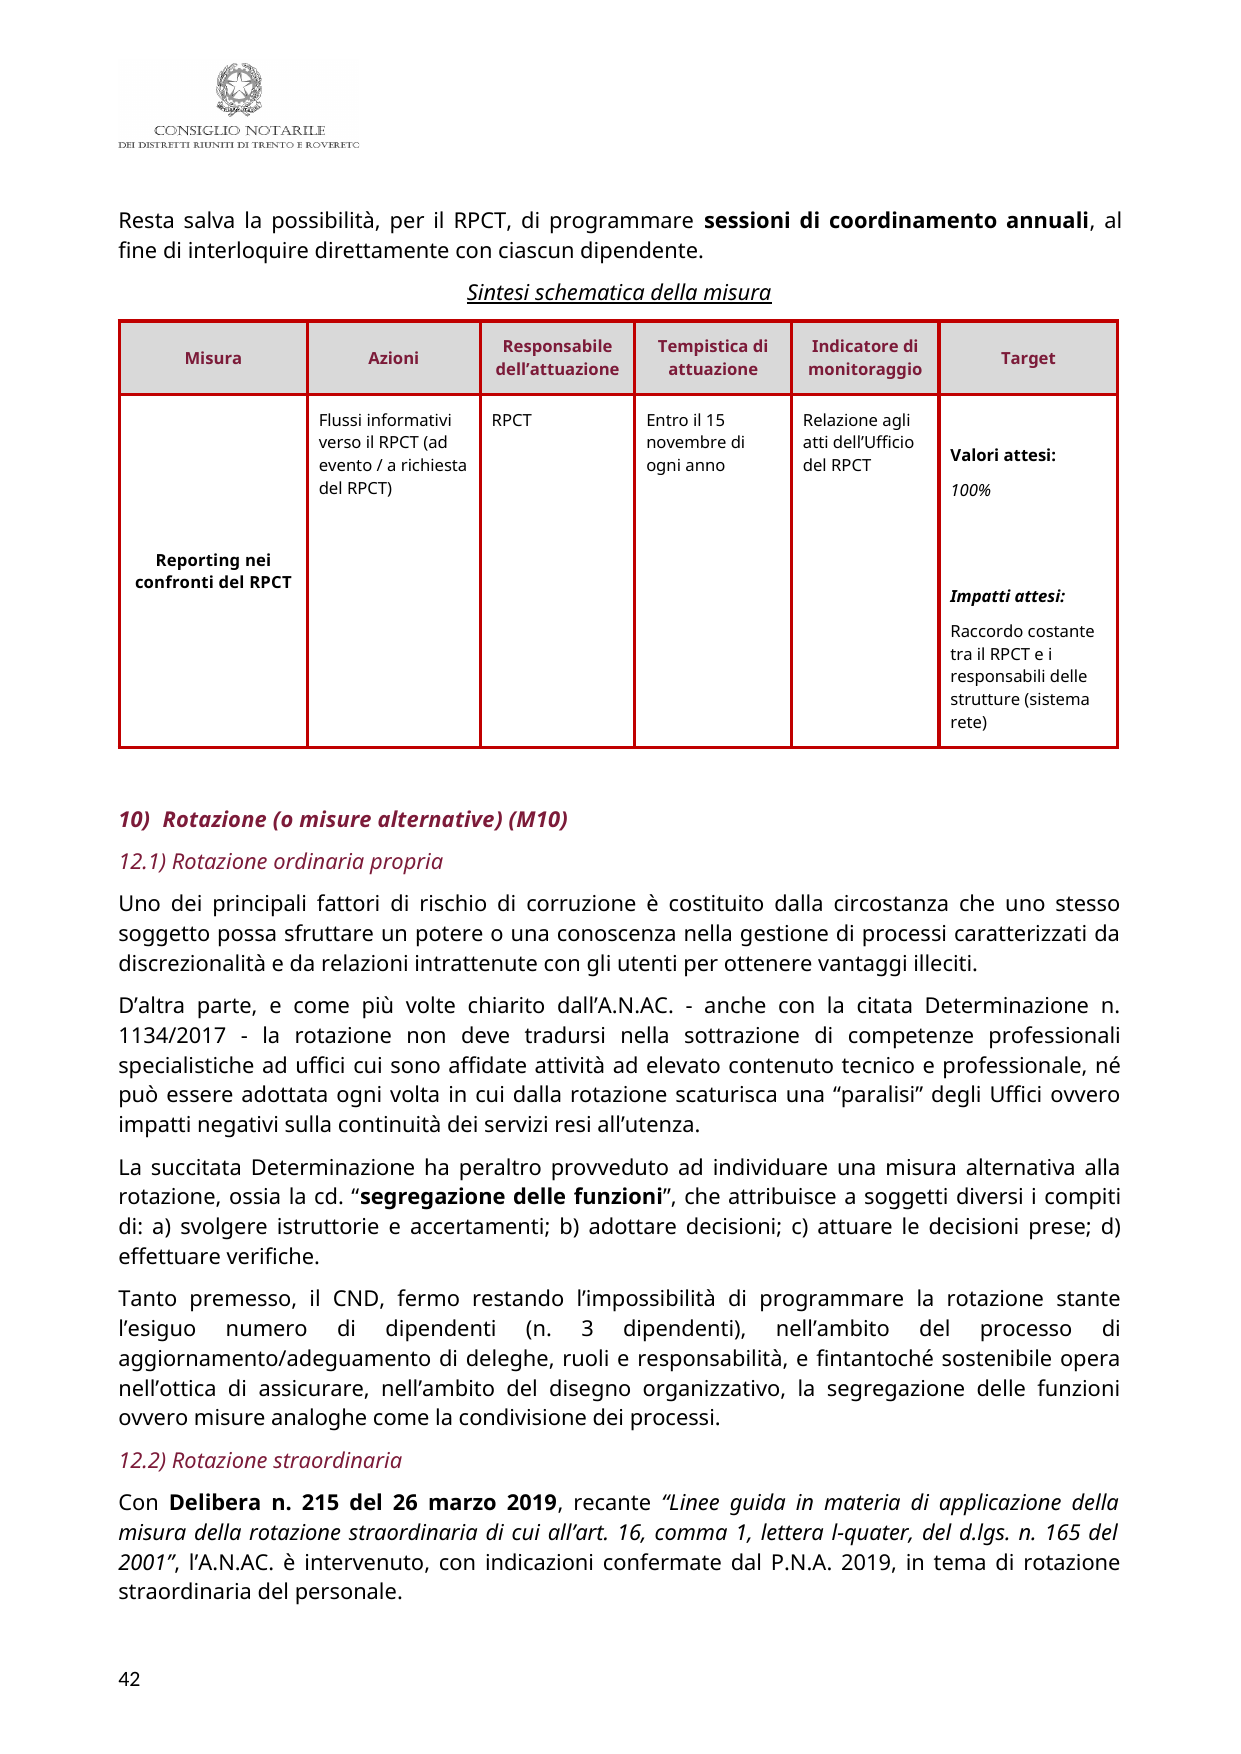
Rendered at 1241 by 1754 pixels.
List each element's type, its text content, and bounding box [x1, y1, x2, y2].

text D’altra parte, e come più volte chiarito dall’A.N.AC. - anche con la citata Determinazione n. 1134/2017 - la rotazione non deve tradursi nella sottrazione di competenze professionali specialistiche ad uffici cui sono affidate attività ad elevato contenuto tecnico e professionale, né può essere adottata ogni volta in cui dalla rotazione scaturisca una “paralisi” degli Uffici ovvero impatti negativi sulla continuità dei servizi resi all’utenza. [118, 990, 1122, 1139]
text Resta salva la possibilità, per il RPCT, di programmare sessioni di coordinamento annuali, al fine di interloquire direttamente con ciascun dipendente. [118, 205, 1122, 264]
table_cell Valori attesi: 100% Impatti attesi: Raccordo costante tra il RPCT e i responsabili delle strutture (sistema rete) [941, 396, 1116, 746]
table_header Indicatore di monitoraggio [793, 323, 937, 393]
table_cell RPCT [482, 396, 633, 746]
table_cell Relazione agli atti dell’Ufficio del RPCT [793, 396, 937, 746]
table_header Tempistica di attuazione [636, 323, 790, 393]
table_header Target [941, 323, 1116, 393]
list Rotazione (o misure alternative) (M10) [118, 804, 1122, 833]
text Uno dei principali fattori di rischio di corruzione è costituito dalla circostanza che uno stesso soggetto possa sfruttare un potere o una conoscenza nella gestione di processi caratterizzati da discrezionalità e da relazioni intrattenute con gli utenti per ottenere vantaggi illeciti. [118, 888, 1122, 978]
text Con Delibera n. 215 del 26 marzo 2019, recante “Linee guida in materia di applicazione della misura della rotazione straordinaria di cui all’art. 16, comma 1, lettera l-quater, del d.lgs. n. 165 del 2001”, l’A.N.AC. è intervenuto, con indicazioni confermate dal P.N.A. 2019, in tema di rotazione straordinaria del personale. [118, 1487, 1122, 1606]
table_cell Reporting nei confronti del RPCT [121, 396, 306, 746]
text Sintesi schematica della misura [118, 277, 1122, 307]
table_header Misura [121, 323, 306, 393]
table_cell Flussi informativi verso il RPCT (ad evento / a richiesta del RPCT) [309, 396, 479, 746]
table_header Azioni [309, 323, 479, 393]
picture [118, 59, 360, 148]
text 12.2) Rotazione straordinaria [118, 1445, 1122, 1474]
text Tanto premesso, il CND, fermo restando l’impossibilità di programmare la rotazione stante l’esiguo numero di dipendenti (n. 3 dipendenti), nell’ambito del processo di aggiornamento/adeguamento di deleghe, ruoli e responsabilità, e fintantoché sostenibile opera nell’ottica di assicurare, nell’ambito del disegno organizzativo, la segregazione delle funzioni ovvero misure analoghe come la condivisione dei processi. [118, 1283, 1122, 1432]
text La succitata Determinazione ha peraltro provveduto ad individuare una misura alternativa alla rotazione, ossia la cd. “segregazione delle funzioni”, che attribuisce a soggetti diversi i compiti di: a) svolgere istruttorie e accertamenti; b) adottare decisioni; c) attuare le decisioni prese; d) effettuare verifiche. [118, 1152, 1122, 1271]
table_header Responsabile dell’attuazione [482, 323, 633, 393]
table_cell Entro il 15 novembre di ogni anno [636, 396, 790, 746]
text 12.1) Rotazione ordinaria propria [118, 846, 1122, 876]
